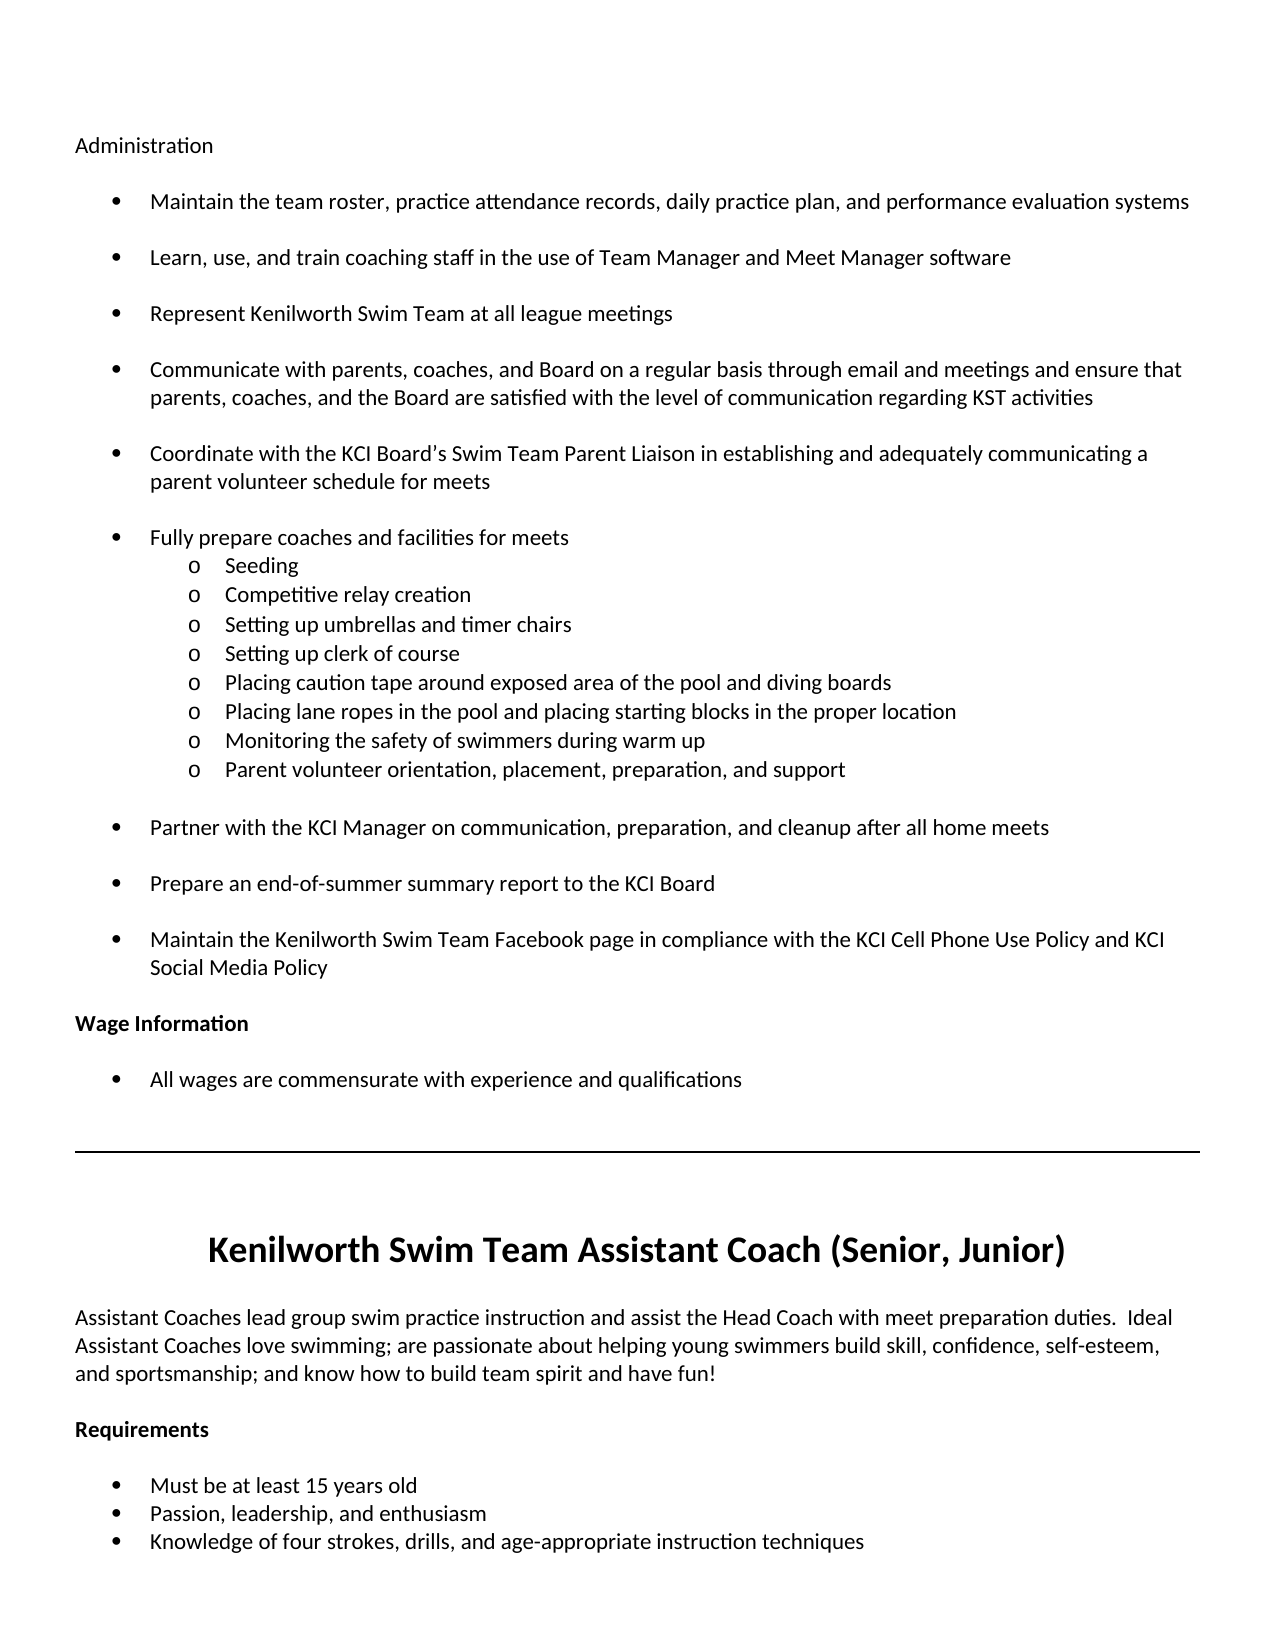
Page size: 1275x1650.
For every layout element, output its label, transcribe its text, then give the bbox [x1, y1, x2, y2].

list Competitive relay creation [187, 581, 1200, 610]
text Assistant Coaches lead group swim practice instruction and assist the Head Coach with meet preparation duties. Ideal Assistant Coaches love swimming; are passionate about helping young swimmers build skill, confidence, self-esteem, and sportsmanship; and know how to build team spirit and have fun! [75, 1303, 1200, 1387]
list Maintain the Kenilworth Swim Team Facebook page in compliance with the KCI Cell Phone Use Policy and KCI Social Media Policy [112, 925, 1200, 981]
list Setting up clerk of course [187, 639, 1200, 668]
list Coordinate with the KCI Board’s Swim Team Parent Liaison in establishing and adequately communicating a parent volunteer schedule for meets [112, 439, 1200, 495]
list Fully prepare coaches and facilities for meets [112, 523, 1200, 551]
list Knowledge of four strokes, drills, and age-appropriate instruction techniques [112, 1527, 1200, 1555]
text Requirements [75, 1415, 1200, 1443]
list Maintain the team roster, practice attendance records, daily practice plan, and performance evaluation systems [112, 187, 1200, 215]
list Setting up umbrellas and timer chairs [187, 610, 1200, 639]
list Partner with the KCI Manager on communication, preparation, and cleanup after all home meets [112, 813, 1200, 841]
list Must be at least 15 years old [112, 1471, 1200, 1499]
list Seeding [187, 551, 1200, 581]
text Administration [75, 131, 1200, 159]
text Kenilworth Swim Team Assistant Coach (Senior, Junior) [75, 1226, 1200, 1272]
list Monitoring the safety of swimmers during warm up [187, 726, 1200, 756]
list Prepare an end-of-summer summary report to the KCI Board [112, 869, 1200, 897]
list Passion, leadership, and enthusiasm [112, 1499, 1200, 1527]
list Communicate with parents, coaches, and Board on a regular basis through email and meetings and ensure that parents, coaches, and the Board are satisfied with the level of communication regarding KST activities [112, 355, 1200, 411]
list Placing lane ropes in the pool and placing starting blocks in the proper location [187, 697, 1200, 726]
list All wages are commensurate with experience and qualifications [112, 1065, 1200, 1093]
list Placing caution tape around exposed area of the pool and diving boards [187, 668, 1200, 697]
text Wage Information [75, 1009, 1200, 1037]
list Represent Kenilworth Swim Team at all league meetings [112, 299, 1200, 327]
list Learn, use, and train coaching staff in the use of Team Manager and Meet Manager software [112, 243, 1200, 271]
list Parent volunteer orientation, placement, preparation, and support [187, 756, 1200, 785]
